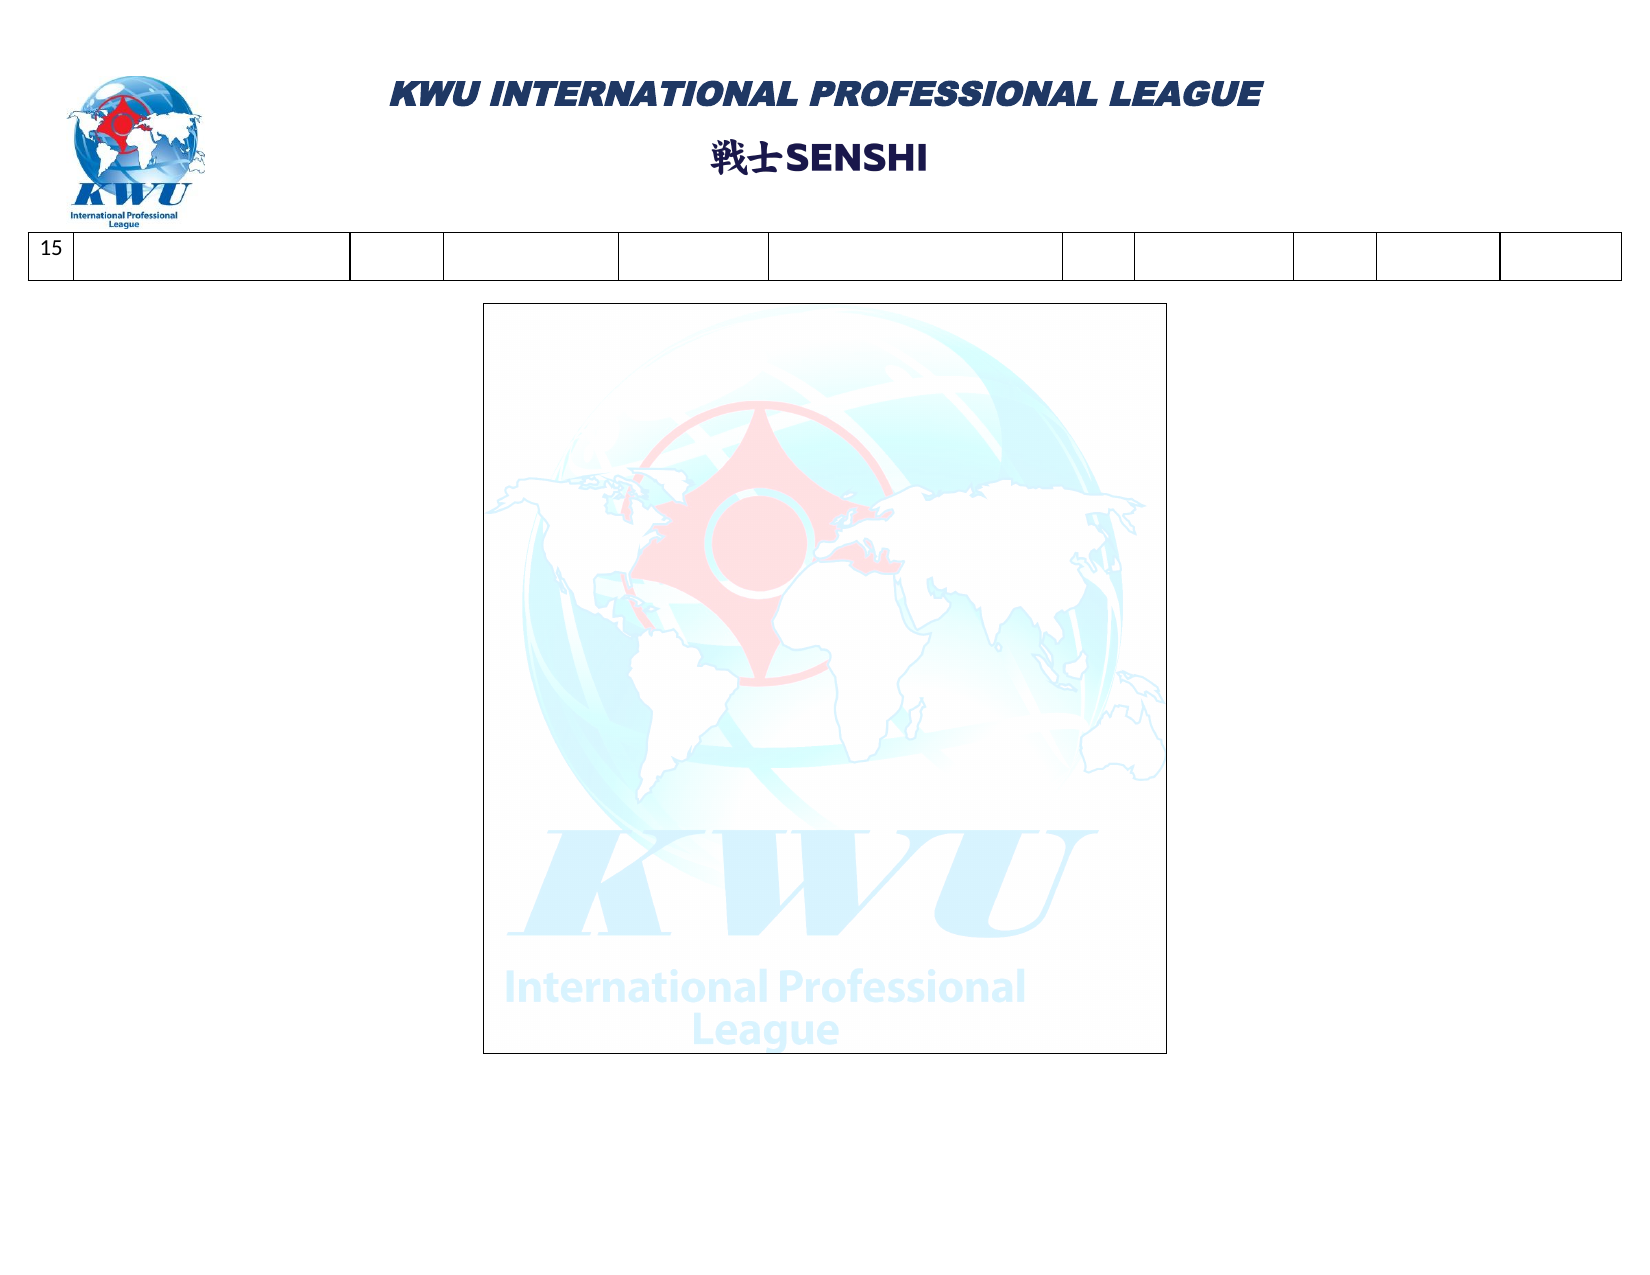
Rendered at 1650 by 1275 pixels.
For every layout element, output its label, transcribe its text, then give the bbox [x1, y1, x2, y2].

table_cell [1294, 233, 1376, 280]
table_cell [351, 233, 443, 280]
table_cell [619, 233, 768, 280]
table_cell [1377, 233, 1499, 280]
table_cell [444, 233, 618, 280]
table_cell [74, 233, 349, 280]
table_cell [1063, 233, 1134, 280]
table_cell [769, 233, 1062, 280]
table_cell [1501, 233, 1621, 280]
table_cell [1135, 233, 1293, 280]
picture [658, 112, 992, 204]
table_cell 15 [29, 233, 73, 280]
picture [66, 76, 205, 229]
